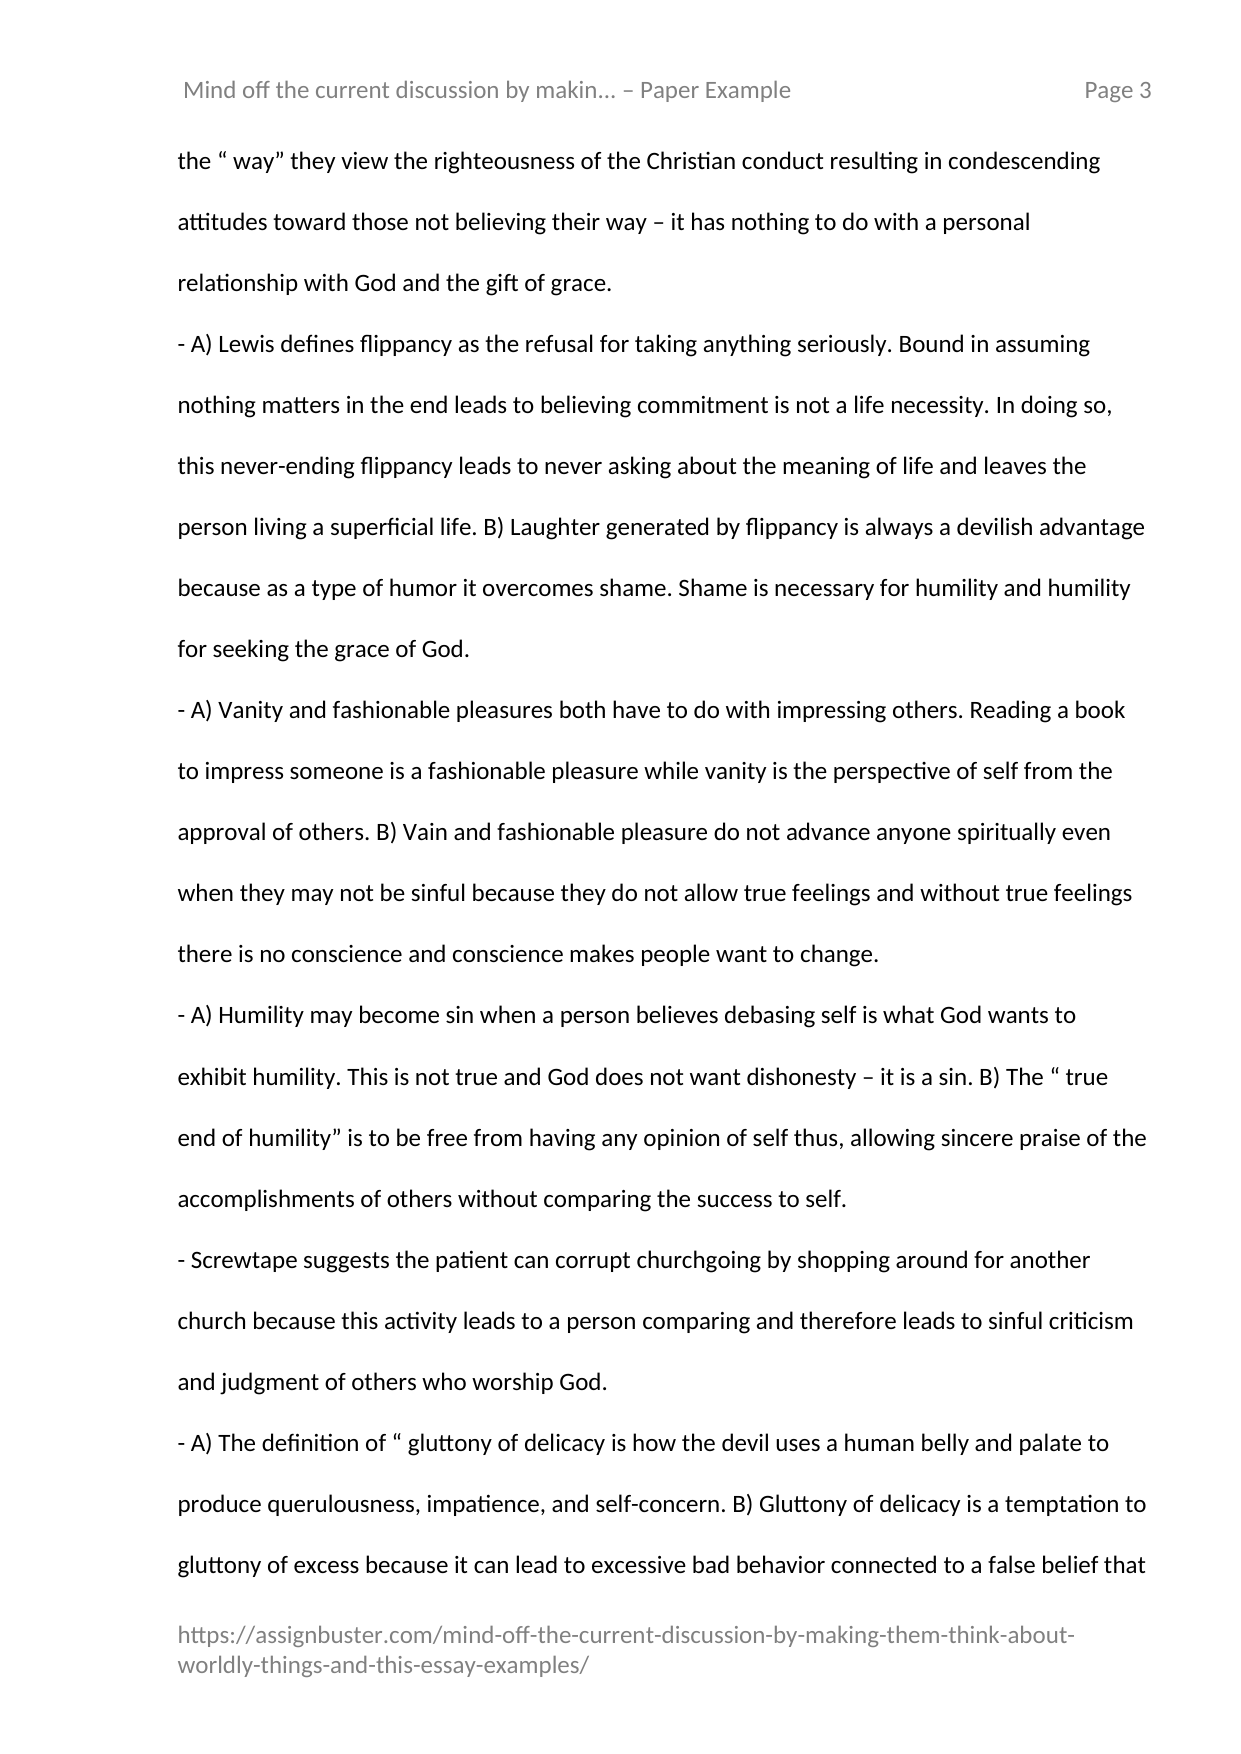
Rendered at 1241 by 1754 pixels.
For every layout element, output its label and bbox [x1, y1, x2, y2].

text [177, 145, 1152, 1579]
